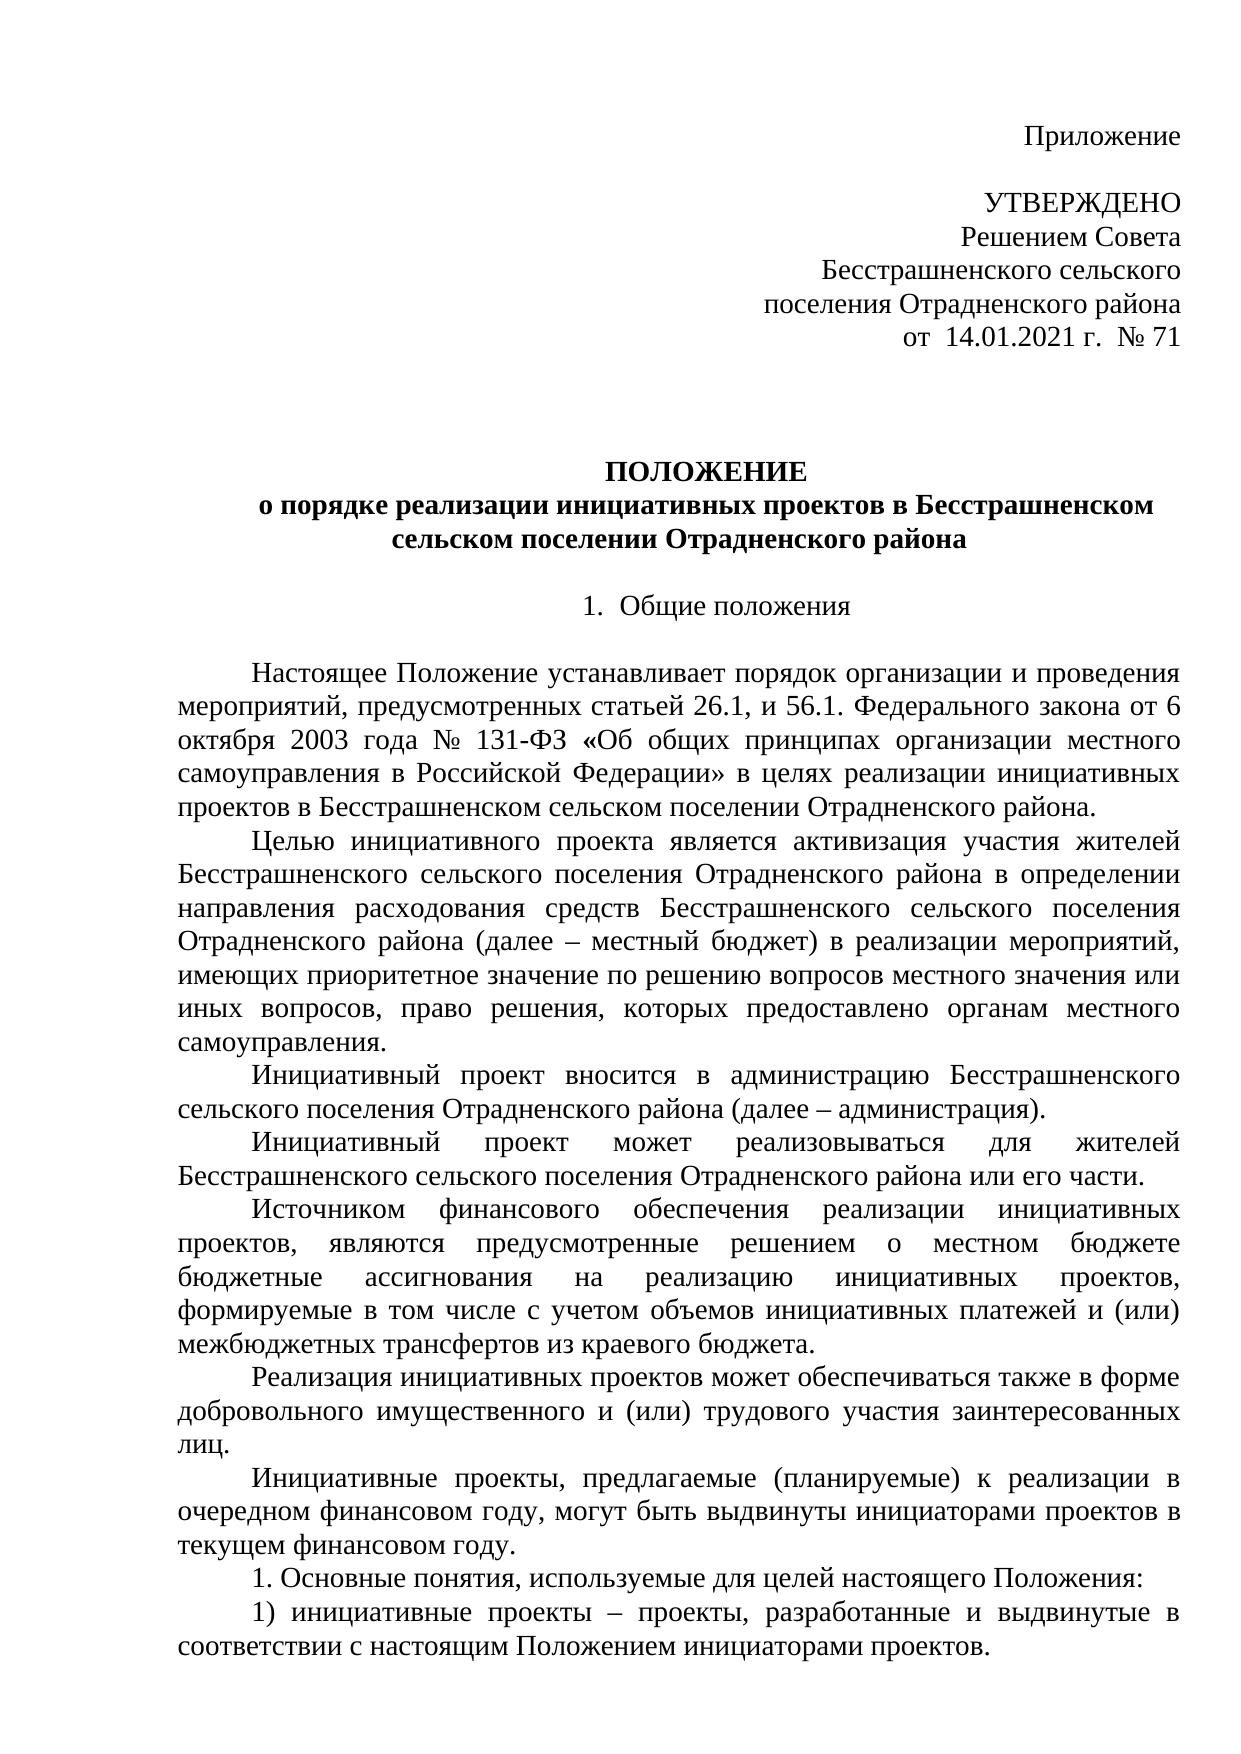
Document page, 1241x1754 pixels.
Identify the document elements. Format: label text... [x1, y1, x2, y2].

text Целью инициативного проекта является активизация участия жителей Бесстрашненского сельского поселения Отрадненского района в определении направления расходования средств Бесстрашненского сельского поселения Отрадненского района (далее – местный бюджет) в реализации мероприятий, имеющих приоритетное значение по решению вопросов местного значения или иных вопросов, право решения, которых предоставлено органам местного самоуправления. [177, 823, 1181, 1057]
text Инициативный проект вносится в администрацию Бесстрашненского сельского поселения Отрадненского района (далее – администрация). [177, 1057, 1181, 1124]
text Инициативные проекты, предлагаемые (планируемые) к реализации в очередном финансовом году, могут быть выдвинуты инициаторами проектов в текущем финансовом году. [177, 1460, 1181, 1561]
text поселения Отрадненского района [177, 286, 1181, 319]
text ПОЛОЖЕНИЕ [177, 454, 1181, 487]
text от 14.01.2021 г. № 71 [177, 319, 1181, 353]
text Настоящее Положение устанавливает порядок организации и проведения мероприятий, предусмотренных статьей 26.1, и 56.1. Федерального закона от 6 октября 2003 года № 131-ФЗ «Об общих принципах организации местного самоуправления в Российской Федерации» в целях реализации инициативных проектов в Бесстрашненском сельском поселении Отрадненского района. [177, 655, 1181, 823]
text 1. Основные понятия, используемые для целей настоящего Положения: [177, 1561, 1181, 1594]
text УТВЕРЖДЕНО [177, 185, 1181, 219]
text Решением Совета [177, 219, 1181, 252]
text Бесстрашненского сельского [177, 252, 1181, 286]
text Источником финансового обеспечения реализации инициативных проектов, являются предусмотренные решением о местном бюджете бюджетные ассигнования на реализацию инициативных проектов, формируемые в том числе с учетом объемов инициативных платежей и (или) межбюджетных трансфертов из краевого бюджета. [177, 1192, 1181, 1359]
text о порядке реализации инициативных проектов в Бесстрашненском сельском поселении Отрадненского района [177, 487, 1181, 554]
text Инициативный проект может реализовываться для жителей Бесстрашненского сельского поселения Отрадненского района или его части. [177, 1124, 1181, 1192]
list Общие положения [251, 588, 1181, 621]
text 1) инициативные проекты – проекты, разработанные и выдвинутые в соответствии с настоящим Положением инициаторами проектов. [177, 1594, 1181, 1661]
text Реализация инициативных проектов может обеспечиваться также в форме добровольного имущественного и (или) трудового участия заинтересованных лиц. [177, 1359, 1181, 1460]
text Приложение [177, 118, 1181, 152]
